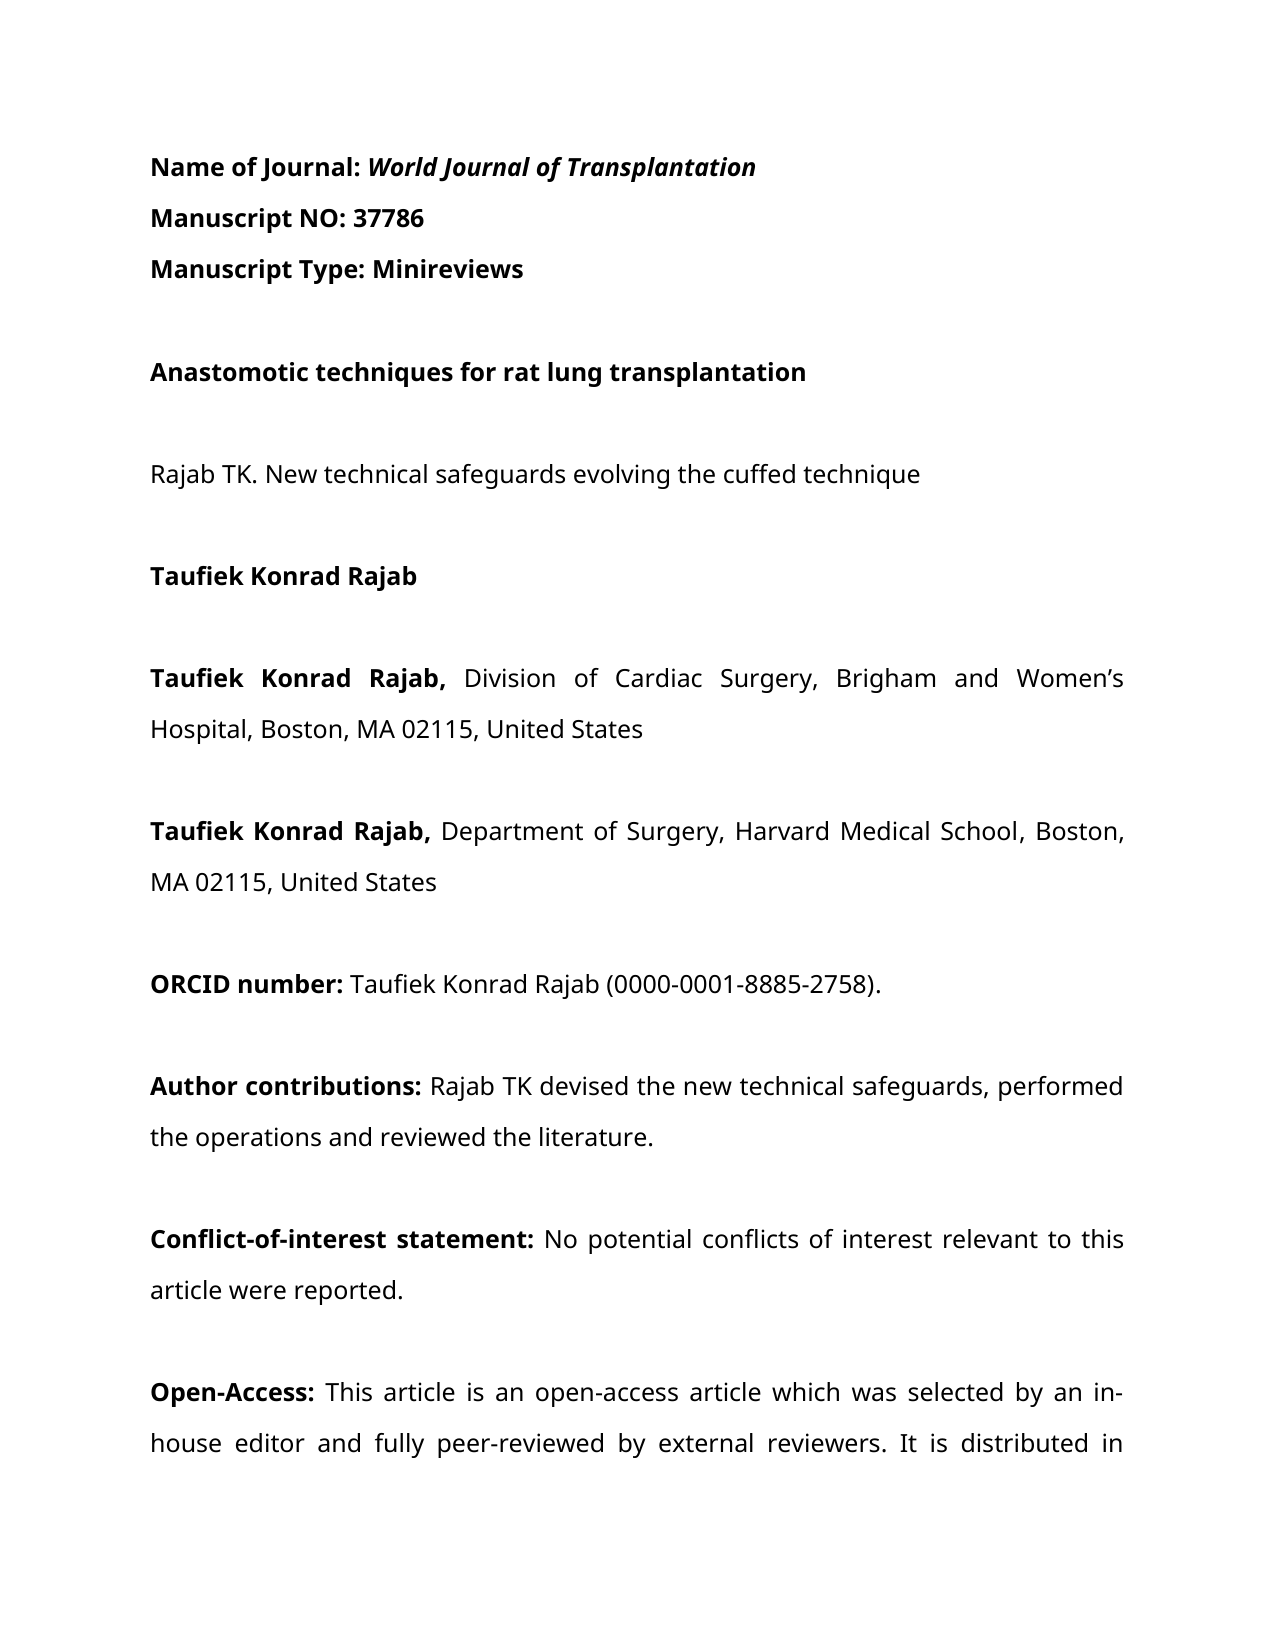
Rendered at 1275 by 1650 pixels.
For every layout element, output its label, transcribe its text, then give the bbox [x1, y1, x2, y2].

text ORCID number: Taufiek Konrad Rajab (0000-0001-8885-2758). [150, 967, 1125, 1001]
text Manuscript Type: Minireviews [150, 252, 1125, 286]
text Rajab TK. New technical safeguards evolving the cuffed technique [150, 456, 1125, 490]
text Anastomotic techniques for rat lung transplantation [150, 354, 1125, 388]
text Taufiek Konrad Rajab, Department of Surgery, Harvard Medical School, Boston, MA 02115, United States [150, 813, 1125, 899]
text Author contributions: Rajab TK devised the new technical safeguards, performed the operations and reviewed the literature. [150, 1069, 1125, 1154]
text Name of Journal: World Journal of Transplantation [150, 150, 1125, 184]
text Taufiek Konrad Rajab, Division of Cardiac Surgery, Brigham and Women’s Hospital, Boston, MA 02115, United States [150, 660, 1125, 746]
text Manuscript NO: 37786 [150, 201, 1125, 235]
text Conflict-of-interest statement: No potential conflicts of interest relevant to this article were reported. [150, 1222, 1125, 1307]
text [150, 1375, 1125, 1460]
text Taufiek Konrad Rajab [150, 558, 1125, 592]
